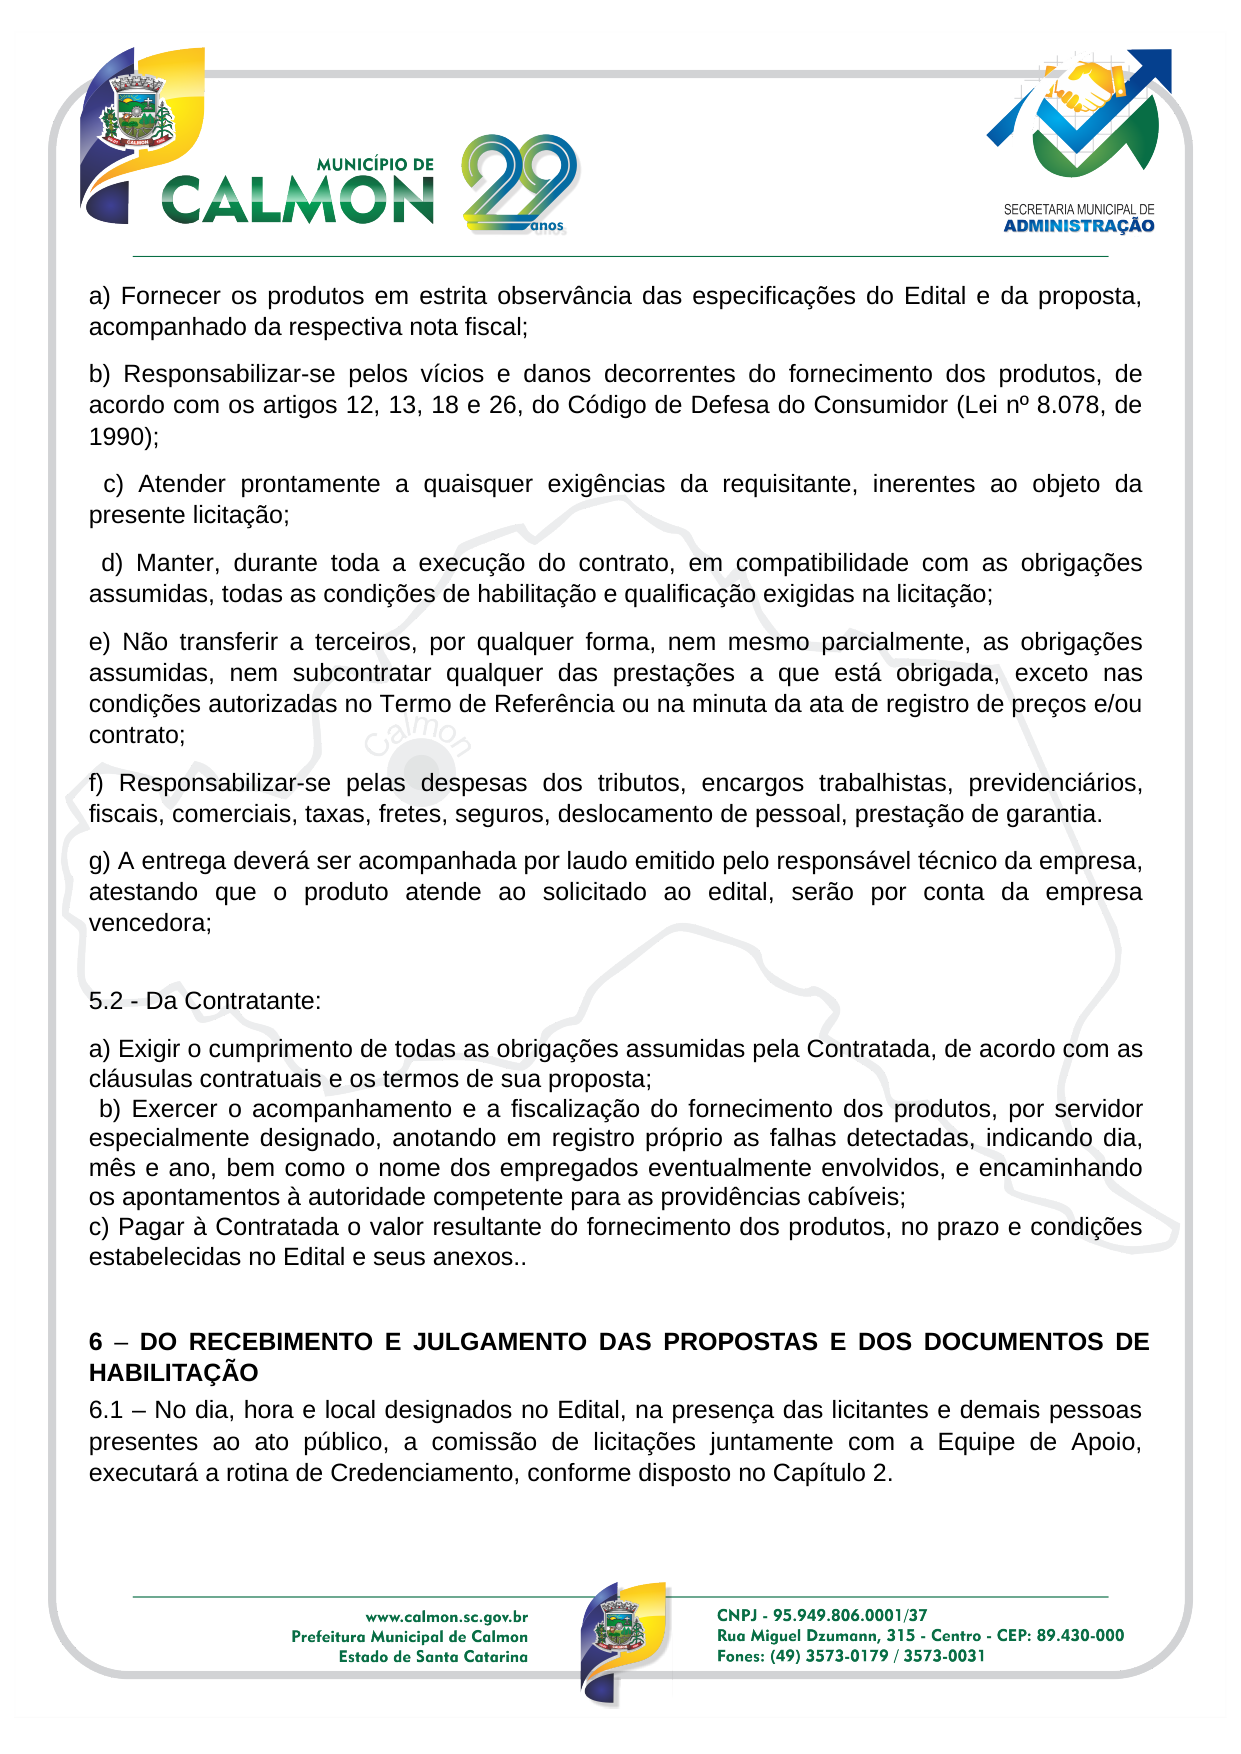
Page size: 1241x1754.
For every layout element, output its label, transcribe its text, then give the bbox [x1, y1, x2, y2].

subtitle 6 – DO RECEBIMENTO E JULGAMENTO DAS PROPOSTAS E DOS DOCUMENTOS DE HABILITAÇÃO [88, 1327, 1152, 1387]
text c) Pagar à Contratada o valor resultante do fornecimento dos produtos, no prazo e condições estabelecidas no Edital e seus anexos.. [88, 1212, 1145, 1271]
text e) Não transferir a terceiros, por qualquer forma, nem mesmo parcialmente, as obrigações assumidas, nem subcontratar qualquer das prestações a que está obrigada, exceto nas condições autorizadas no Termo de Referência ou na minuta da ata de registro de preços e/ou contrato; [88, 627, 1145, 748]
text b) Responsabilizar-se pelos vícios e danos decorrentes do fornecimento dos produtos, de acordo com os artigos 12, 13, 18 e 26, do Código de Defesa do Consumidor (Lei nº 8.078, de 1990); [88, 359, 1145, 450]
text g) A entrega deverá ser acompanhada por laudo emitido pelo responsável técnico da empresa, atestando que o produto atende ao solicitado ao edital, serão por conta da empresa vencedora; [88, 846, 1145, 937]
text d) Manter, durante toda a execução do contrato, em compatibilidade com as obrigações assumidas, todas as condições de habilitação e qualificação exigidas na licitação; [88, 548, 1145, 608]
text b) Exercer o acompanhamento e a fiscalização do fornecimento dos produtos, por servidor especialmente designado, anotando em registro próprio as falhas detectadas, indicando dia, mês e ano, bem como o nome dos empregados eventualmente envolvidos, e encaminhando os apontamentos à autoridade competente para as providências cabíveis; [88, 1093, 1145, 1211]
text 6.1 – No dia, hora e local designados no Edital, na presença das licitantes e demais pessoas presentes ao ato público, a comissão de licitações juntamente com a Equipe de Apoio, executará a rotina de Credenciamento, conforme disposto no Capítulo 2. [88, 1395, 1145, 1486]
text c) Atender prontamente a quaisquer exigências da requisitante, inerentes ao objeto da presente licitação; [88, 469, 1145, 529]
text 5.2 - Da Contratante: [88, 986, 1145, 1015]
text a) Exigir o cumprimento de todas as obrigações assumidas pela Contratada, de acordo com as cláusulas contratuais e os termos de sua proposta; [88, 1034, 1145, 1092]
text a) Fornecer os produtos em estrita observância das especificações do Edital e da proposta, acompanhado da respectiva nota fiscal; [88, 281, 1145, 340]
text f) Responsabilizar-se pelas despesas dos tributos, encargos trabalhistas, previdenciários, fiscais, comerciais, taxas, fretes, seguros, deslocamento de pessoal, prestação de garantia. [88, 767, 1145, 827]
picture [14, 31, 1227, 1718]
